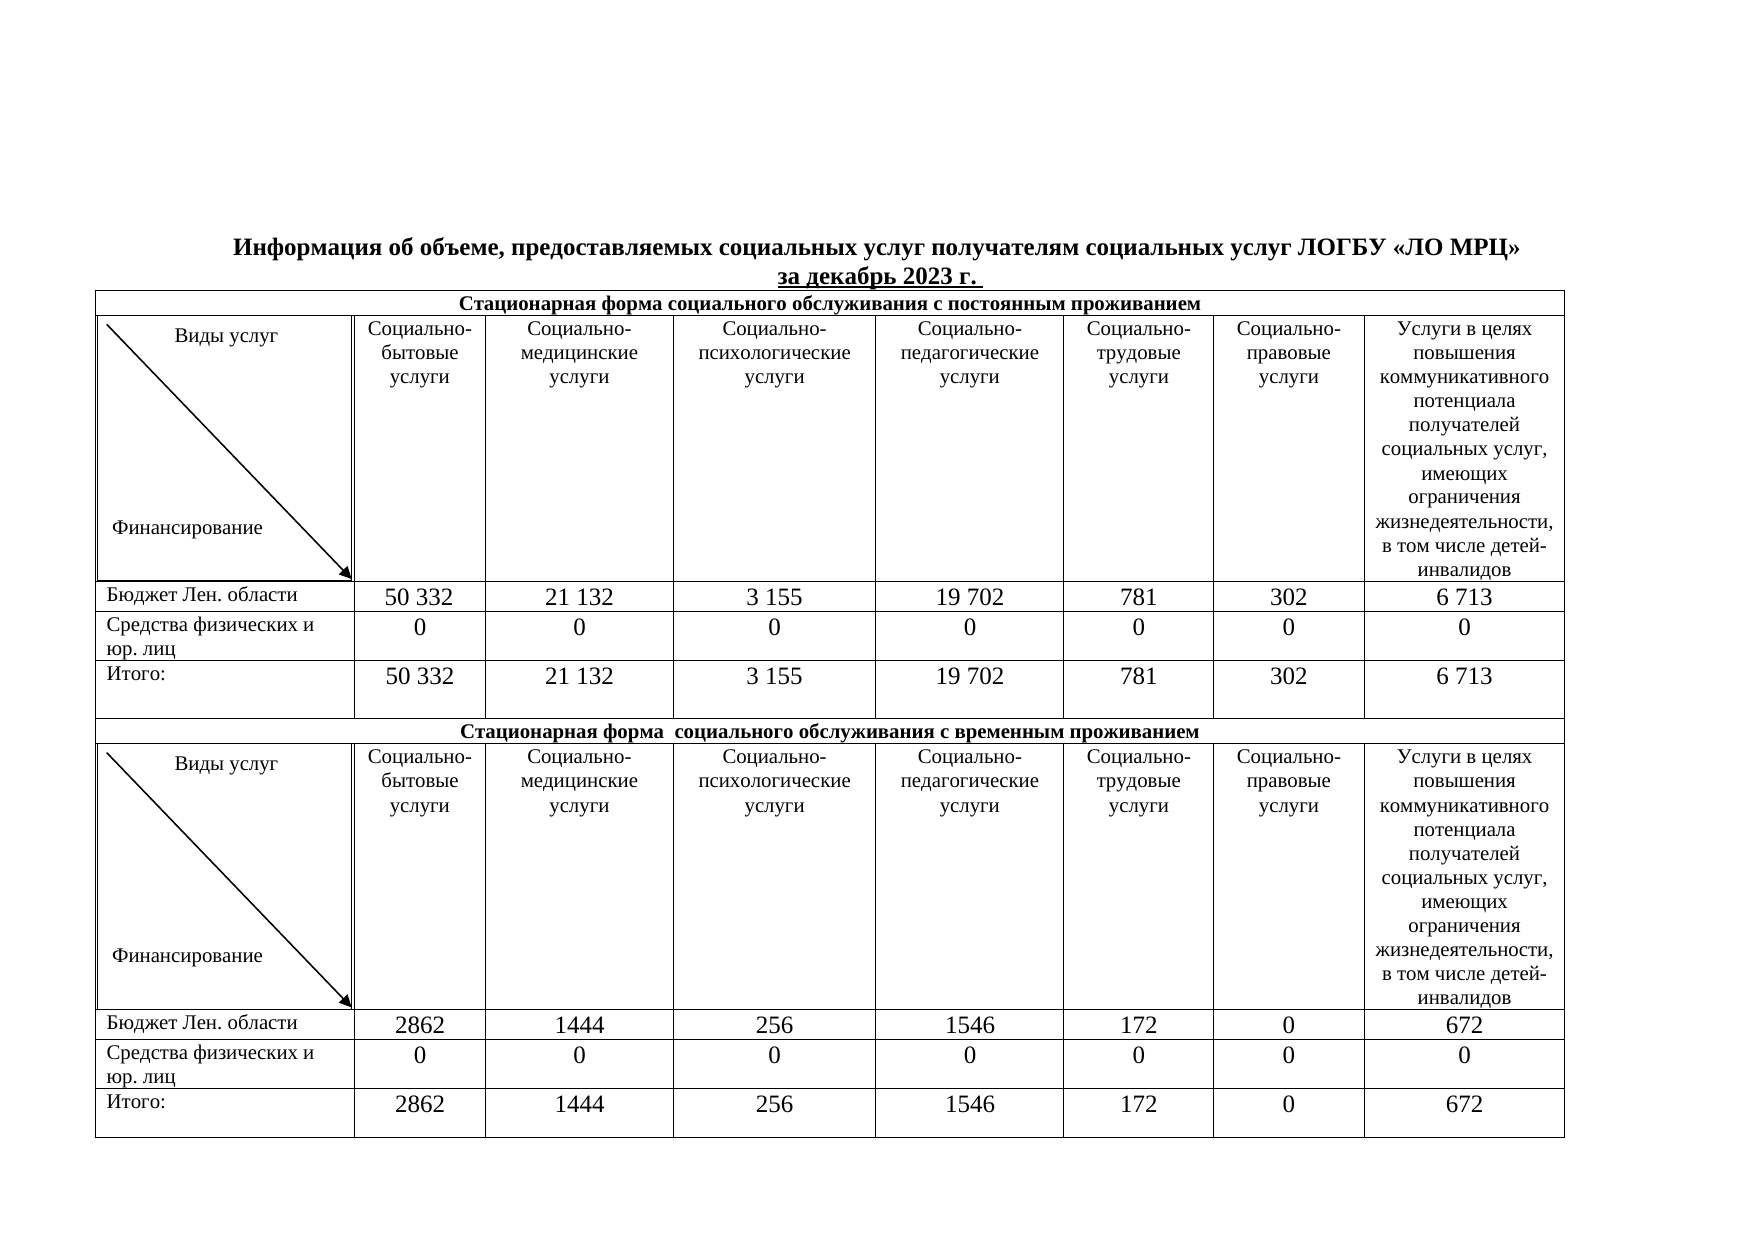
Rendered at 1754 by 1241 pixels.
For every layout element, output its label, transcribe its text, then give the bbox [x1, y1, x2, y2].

table_cell 781 [1064, 661, 1213, 718]
table_cell Средства физических и юр. лиц [96, 612, 354, 660]
table_cell Итого: [96, 1089, 354, 1137]
table_cell 19 702 [876, 661, 1063, 718]
table_cell Социально-бытовые услуги [355, 744, 485, 1009]
table_cell 0 [1214, 1010, 1364, 1039]
table_cell Социально-трудовые услуги [1064, 744, 1213, 1009]
table_cell 19 702 [876, 582, 1063, 611]
table_cell 1444 [486, 1089, 673, 1137]
table_cell 0 [1214, 1040, 1364, 1088]
table_cell 0 [1064, 612, 1213, 660]
table_cell 0 [1214, 612, 1364, 660]
table_cell 50 332 [355, 661, 485, 718]
table_cell 672 [1365, 1089, 1564, 1137]
table_cell Социально-правовые услуги [1214, 744, 1364, 1009]
table_cell 3 155 [674, 582, 875, 611]
table_cell 0 [876, 612, 1063, 660]
table_cell 0 [1064, 1040, 1213, 1088]
table_cell 2862 [355, 1010, 485, 1039]
table_cell 0 [1214, 1089, 1364, 1137]
table_cell 0 [1365, 612, 1564, 660]
table_cell 0 [876, 1040, 1063, 1088]
table_cell Социально-психологические услуги [674, 744, 875, 1009]
table_cell Средства физических и юр. лиц [96, 1040, 354, 1088]
table_cell 21 132 [486, 661, 673, 718]
table_cell Социально-педагогические услуги [876, 316, 1063, 581]
table_cell Социально-психологические услуги [674, 316, 875, 581]
table_cell Социально-правовые услуги [1214, 316, 1364, 581]
table_cell Социально-трудовые услуги [1064, 316, 1213, 581]
table_cell Услуги в целях повышения коммуникативного потенциала получателей социальных услуг, имеющих ограничения жизнедеятельности, в том числе детей-инвалидов [1365, 744, 1564, 1009]
table_cell 0 [486, 612, 673, 660]
table_cell 302 [1214, 582, 1364, 611]
table_cell 256 [674, 1010, 875, 1039]
table_cell Социально-медицинские услуги [486, 316, 673, 581]
table_cell Социально-медицинские услуги [486, 744, 673, 1009]
table_cell 781 [1064, 582, 1213, 611]
table_cell Бюджет Лен. области [96, 582, 354, 611]
table_cell 256 [674, 1089, 875, 1137]
table_cell Социально-педагогические услуги [876, 744, 1063, 1009]
table_cell 1546 [876, 1010, 1063, 1039]
table_cell 3 155 [674, 661, 875, 718]
table_cell Стационарная форма социального обслуживания с временным проживанием [96, 719, 1564, 743]
table_cell 2862 [355, 1089, 485, 1137]
table_cell 0 [486, 1040, 673, 1088]
table_cell 0 [674, 612, 875, 660]
table_cell 0 [355, 612, 485, 660]
table_cell 0 [674, 1040, 875, 1088]
table_cell 0 [1365, 1040, 1564, 1088]
table_cell 672 [1365, 1010, 1564, 1039]
table_cell Бюджет Лен. области [96, 1010, 354, 1039]
text Информация об объеме, предоставляемых социальных услуг получателям социальных услуг ЛОГБУ «ЛО МРЦ» [118, 232, 1636, 261]
table_cell 1444 [486, 1010, 673, 1039]
table_cell 302 [1214, 661, 1364, 718]
table_cell 1546 [876, 1089, 1063, 1137]
table_cell 172 [1064, 1089, 1213, 1137]
table_cell Услуги в целях повышения коммуникативного потенциала получателей социальных услуг, имеющих ограничения жизнедеятельности, в том числе детей-инвалидов [1365, 316, 1564, 581]
table_header Стационарная форма социального обслуживания с постоянным проживанием [96, 291, 1564, 315]
table_cell Социально-бытовые услуги [355, 316, 485, 581]
table_cell 0 [355, 1040, 485, 1088]
table_cell 21 132 [486, 582, 673, 611]
table_cell 6 713 [1365, 661, 1564, 718]
table_cell 50 332 [355, 582, 485, 611]
table_cell 172 [1064, 1010, 1213, 1039]
text за декабрь 2023 г. [118, 261, 1636, 290]
table_cell Итого: [96, 661, 354, 718]
table_cell 6 713 [1365, 582, 1564, 611]
